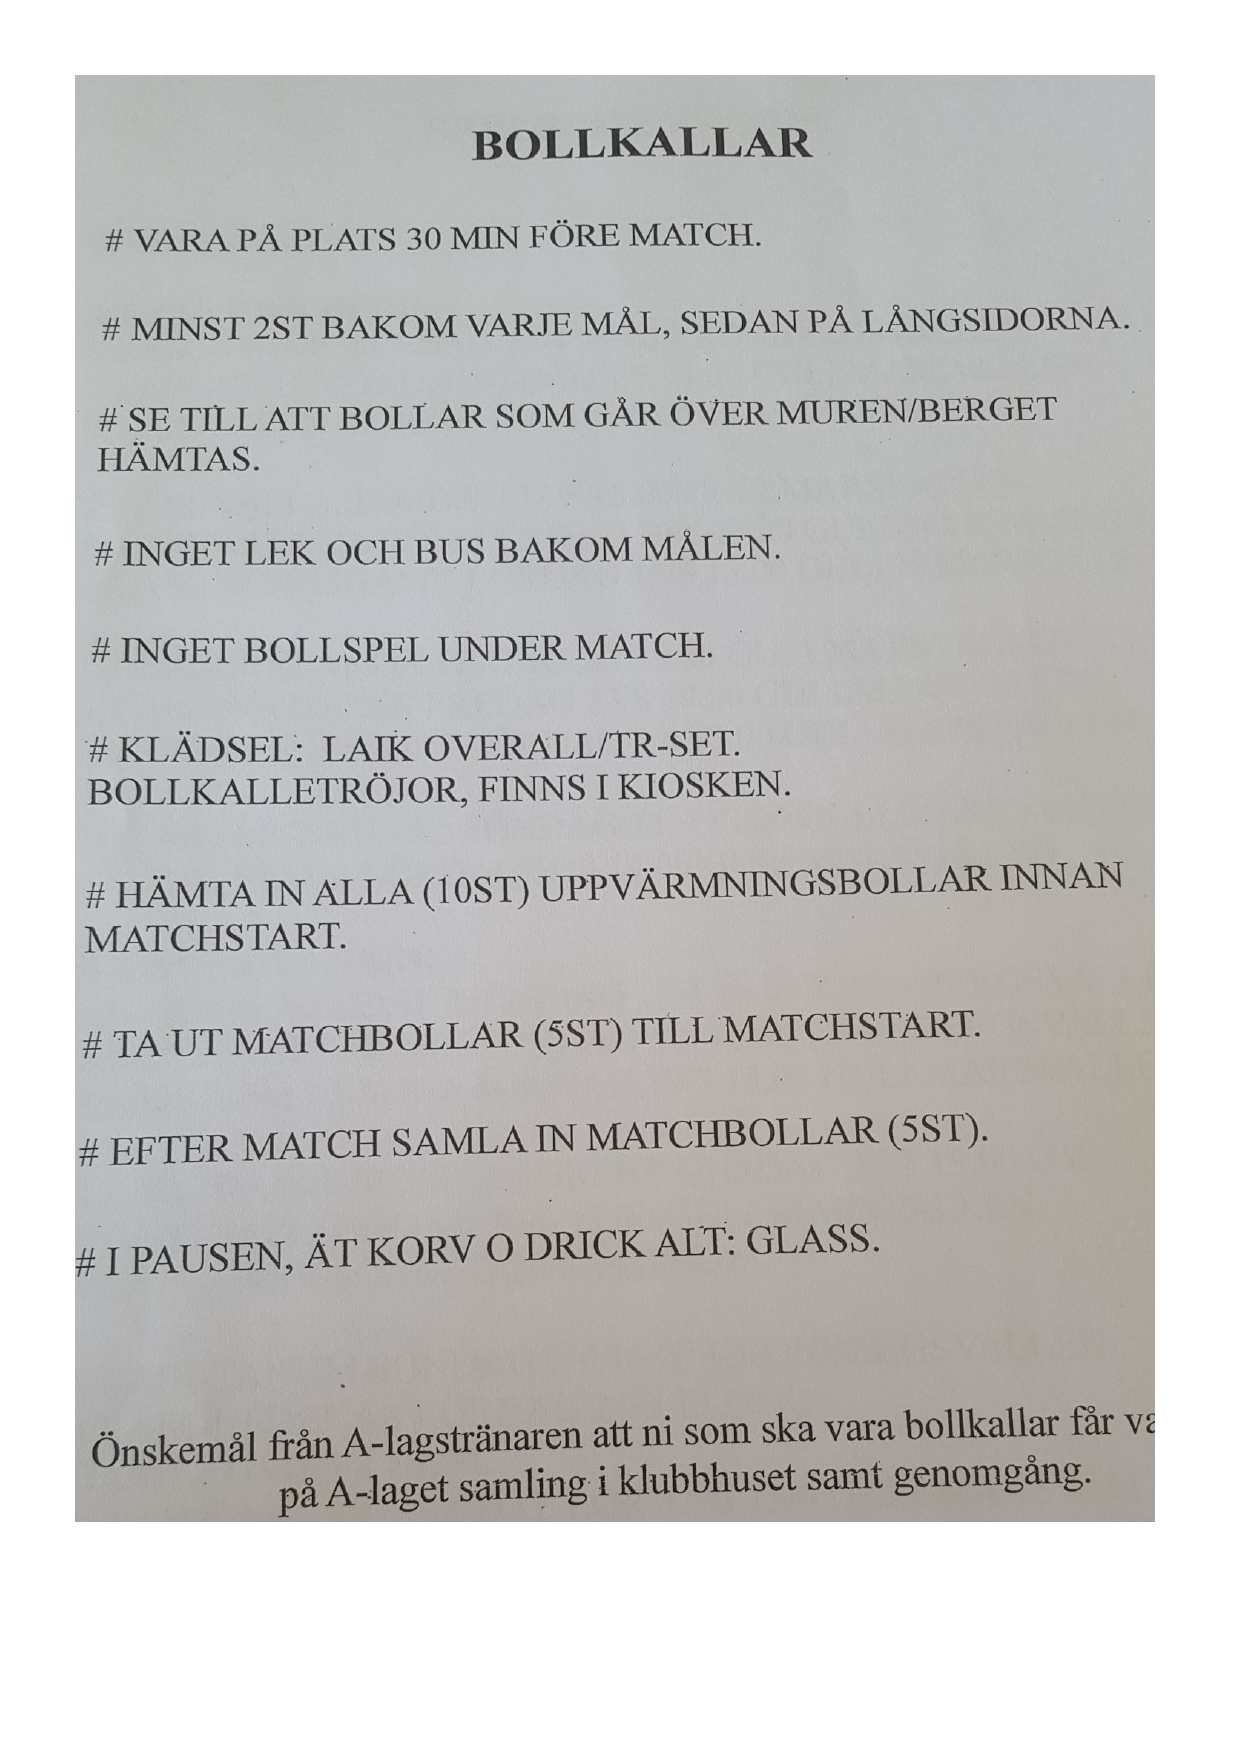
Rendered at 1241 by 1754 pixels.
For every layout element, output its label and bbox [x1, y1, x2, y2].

picture [75, 75, 1155, 1522]
